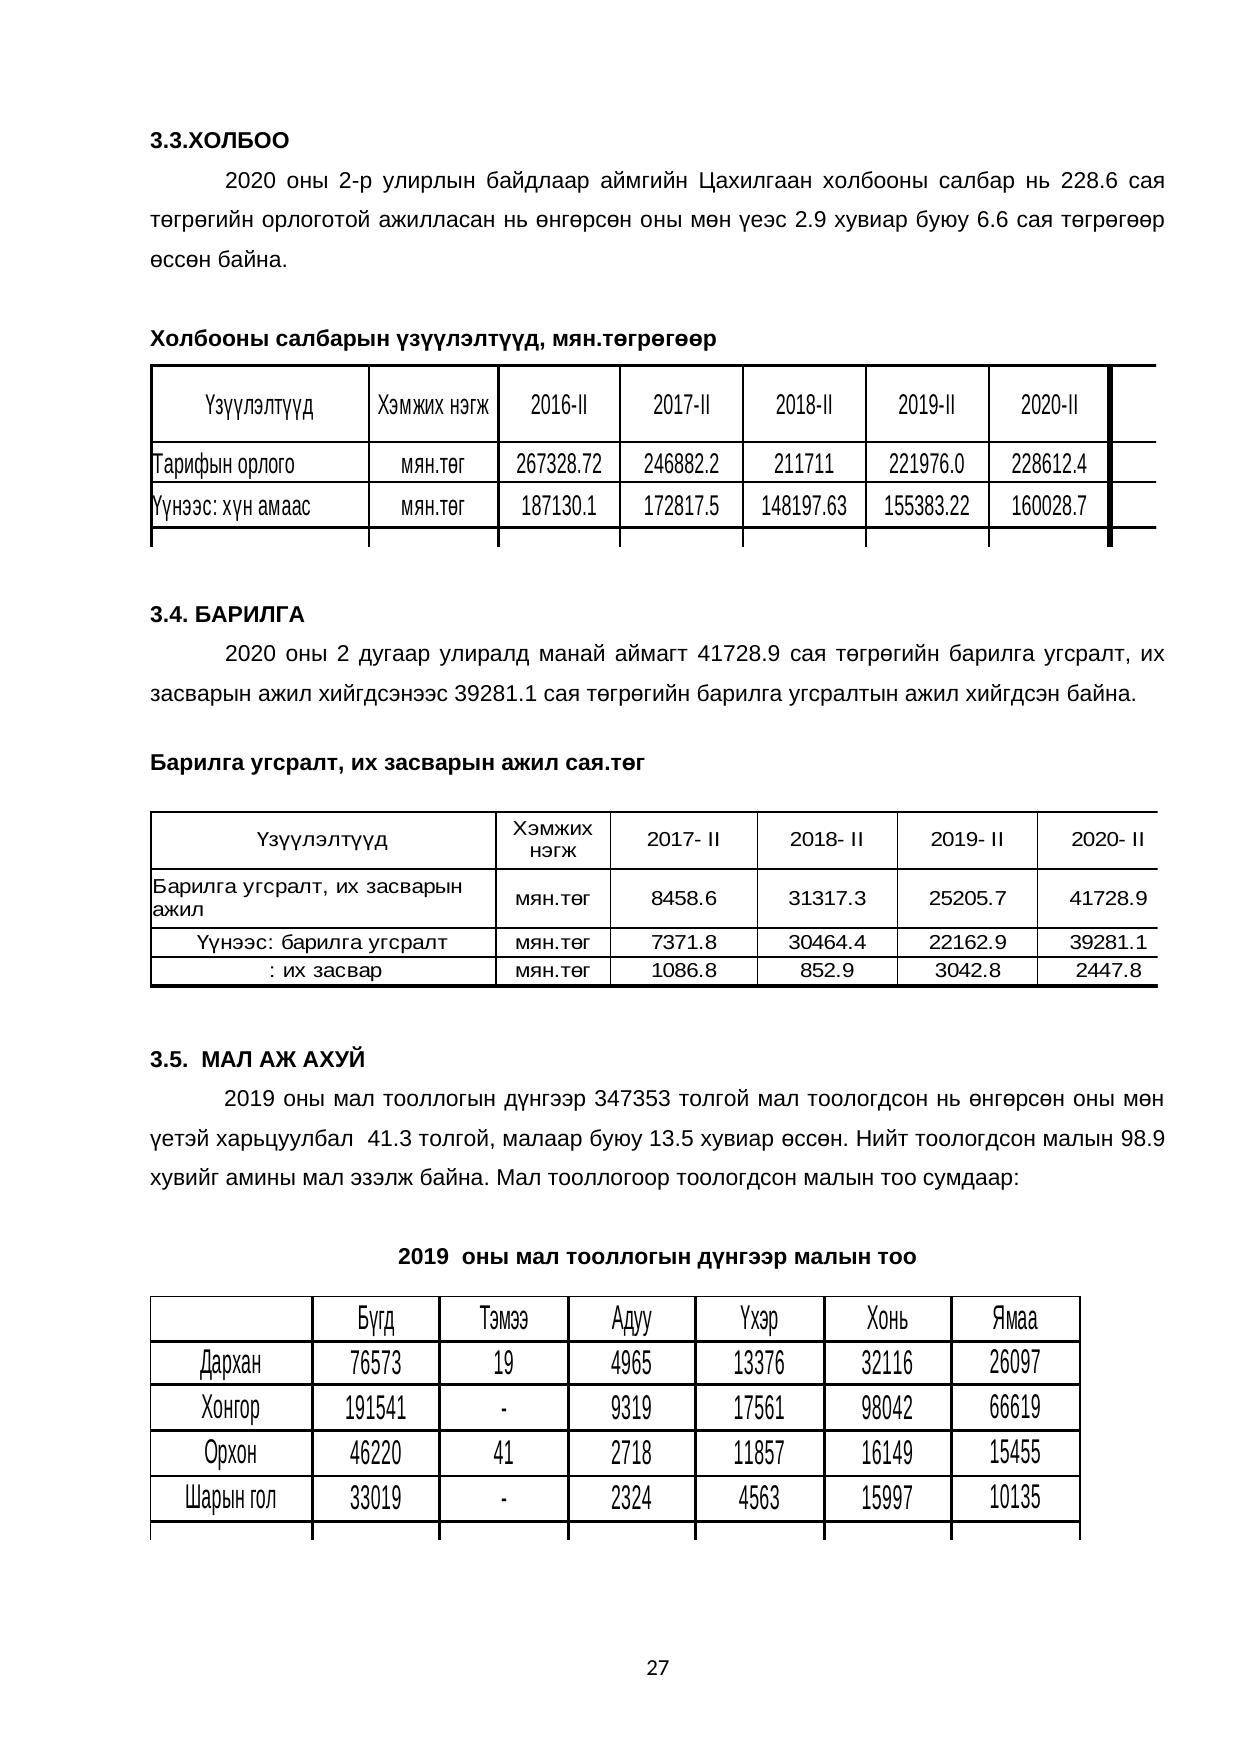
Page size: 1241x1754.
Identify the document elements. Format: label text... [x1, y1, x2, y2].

text 2020 оны 2-р улирлын байдлаар аймгийн Цахилгаан холбооны салбар нь 228.6 сая төгрөгийн орлоготой ажилласан нь өнгөрсөн оны мөн үеэс 2.9 хувиар буюу 6.6 сая төгрөгөөр өссөн байна. [150, 167, 1165, 272]
text 2019 оны мал тооллогын дүнгээр малын тоо [150, 1243, 1165, 1270]
text 3.3.ХОЛбоо [150, 127, 1165, 154]
text 3.5. Мал аж ахУЙ [150, 1046, 1165, 1072]
text Холбооны салбарын үзүүлэлтүүд, мян.төгрөгөөр [150, 325, 1165, 351]
text 3.4. БАРИЛГА [150, 601, 1165, 627]
text 2020 оны 2 дугаар улиралд манай аймагт 41728.9 сая төгрөгийн барилга угсралт, их засварын ажил хийгдсэнээс 39281.1 сая төгрөгийн барилга угсралтын ажил хийгдсэн байна. [150, 640, 1165, 706]
text Барилга угсралт, их засварын ажил сая.төг [150, 749, 1165, 776]
text 2019 оны мал тооллогын дүнгээр 347353 толгой мал тоологдсон нь өнгөрсөн оны мөн үетэй харьцуулбал 41.3 толгой, малаар буюу 13.5 хувиар өссөн. Нийт тоологдсон малын 98.9 хувийг амины мал эзэлж байна. Мал тооллогоор тоологдсон малын тоо сумдаар: [150, 1085, 1165, 1191]
